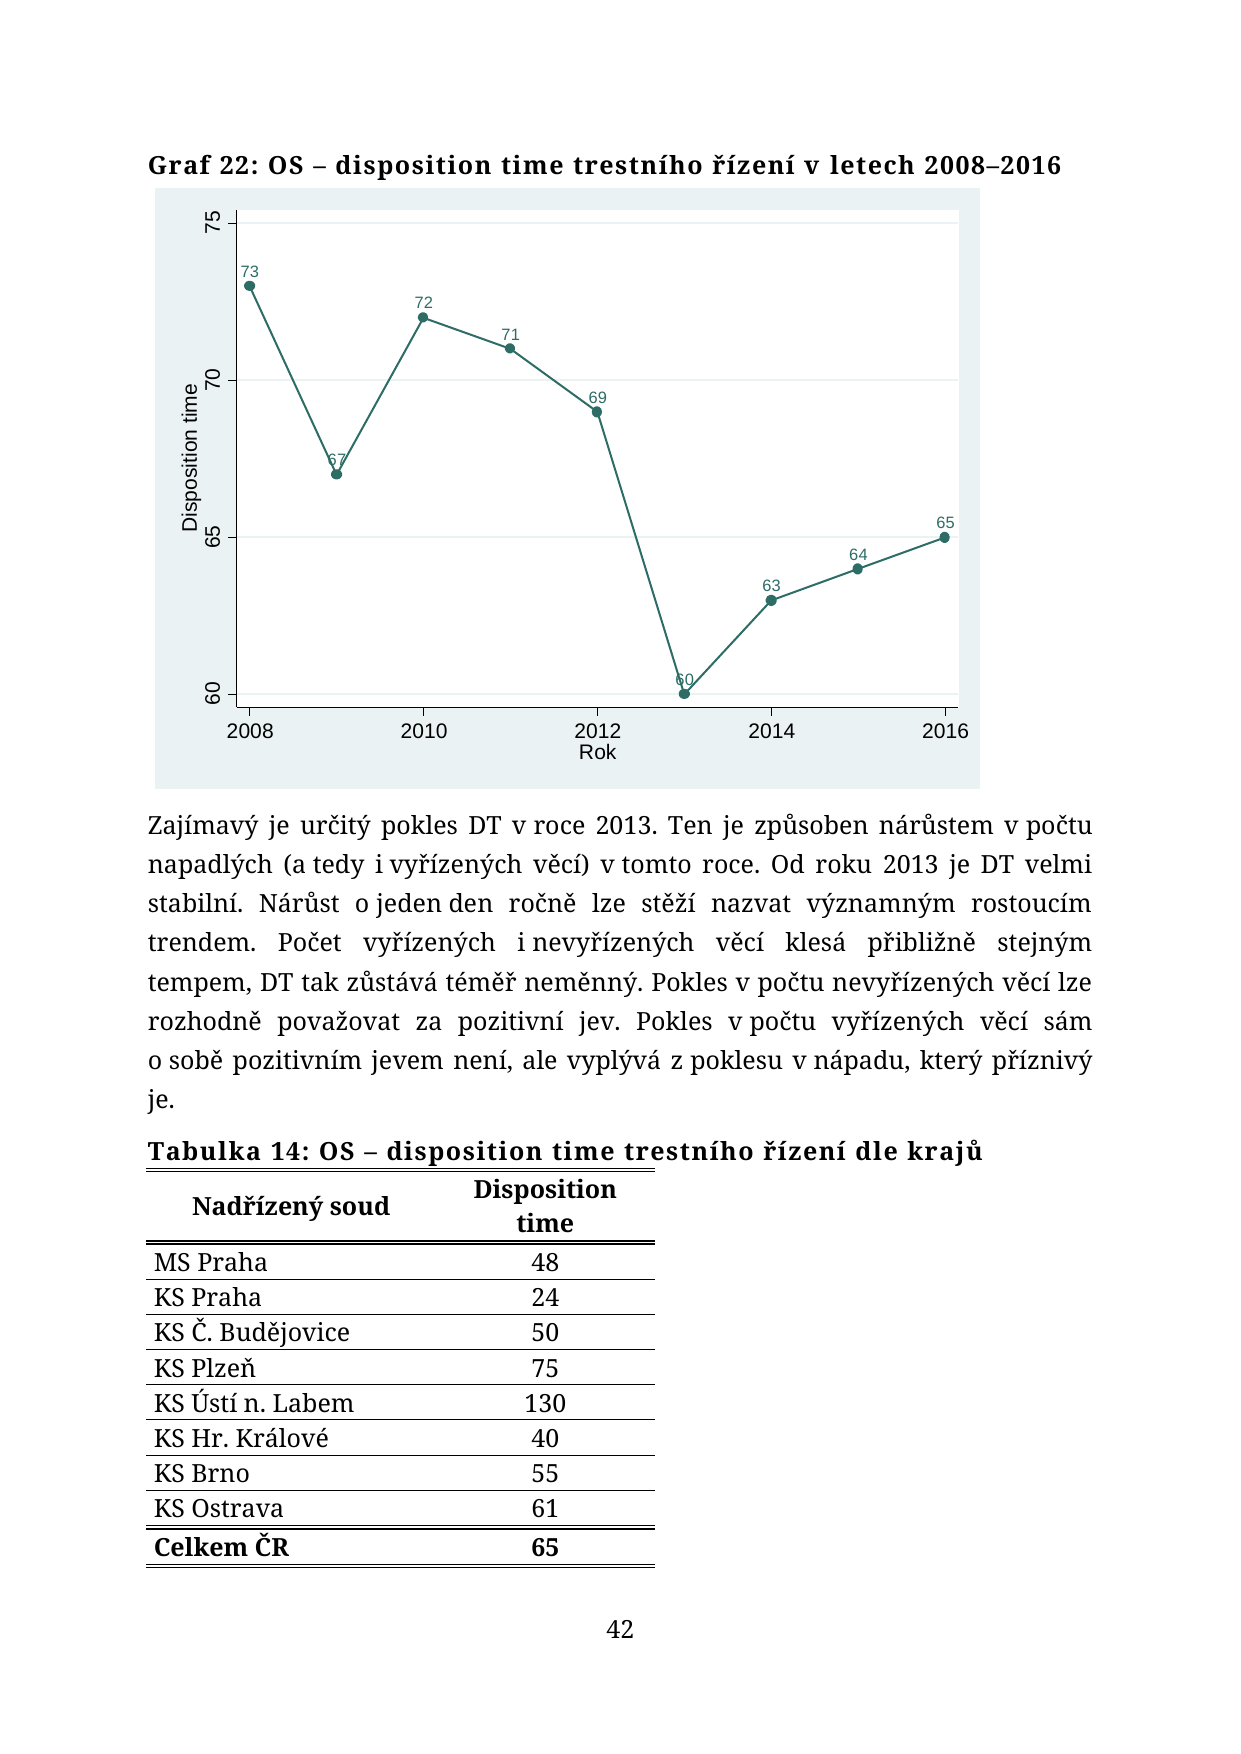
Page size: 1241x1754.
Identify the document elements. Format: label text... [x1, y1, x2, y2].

table_cell 65 [436, 1530, 654, 1563]
table_cell KS Č. Budějovice [146, 1315, 436, 1349]
table_cell KS Brno [146, 1456, 436, 1489]
table_header Nadřízený soud [146, 1172, 436, 1240]
table_cell KS Praha [146, 1280, 436, 1314]
table_cell MS Praha [146, 1245, 436, 1279]
table_cell 130 [436, 1385, 654, 1419]
table_cell KS Plzeň [146, 1350, 436, 1384]
table_cell 75 [436, 1350, 654, 1384]
table_cell KS Ústí n. Labem [146, 1385, 436, 1419]
table_cell 24 [436, 1280, 654, 1314]
table_header Disposition time [436, 1172, 654, 1240]
table_cell 61 [436, 1491, 654, 1525]
table_cell 48 [436, 1245, 654, 1279]
table_cell Celkem ČR [146, 1530, 436, 1563]
table_cell KS Ostrava [146, 1491, 436, 1525]
table_cell 55 [436, 1456, 654, 1489]
table_cell 40 [436, 1420, 654, 1454]
table_cell KS Hr. Králové [146, 1420, 436, 1454]
text Zajímavý je určitý pokles DT v roce 2013. Ten je způsoben nárůstem v počtu napadlých (a tedy i vyřízených věcí) v tomto roce. Od roku 2013 je DT velmi stabilní. Nárůst o jeden den ročně lze stěží nazvat významným rostoucím trendem. Počet vyřízených i nevyřízených věcí klesá přibližně stejným tempem, DT tak zůstává téměř neměnný. Pokles v počtu nevyřízených věcí lze rozhodně považovat za pozitivní jev. Pokles v počtu vyřízených věcí sám o sobě pozitivním jevem není, ale vyplývá z poklesu v nápadu, který příznivý je. [148, 807, 1092, 1116]
table_cell 50 [436, 1315, 654, 1349]
